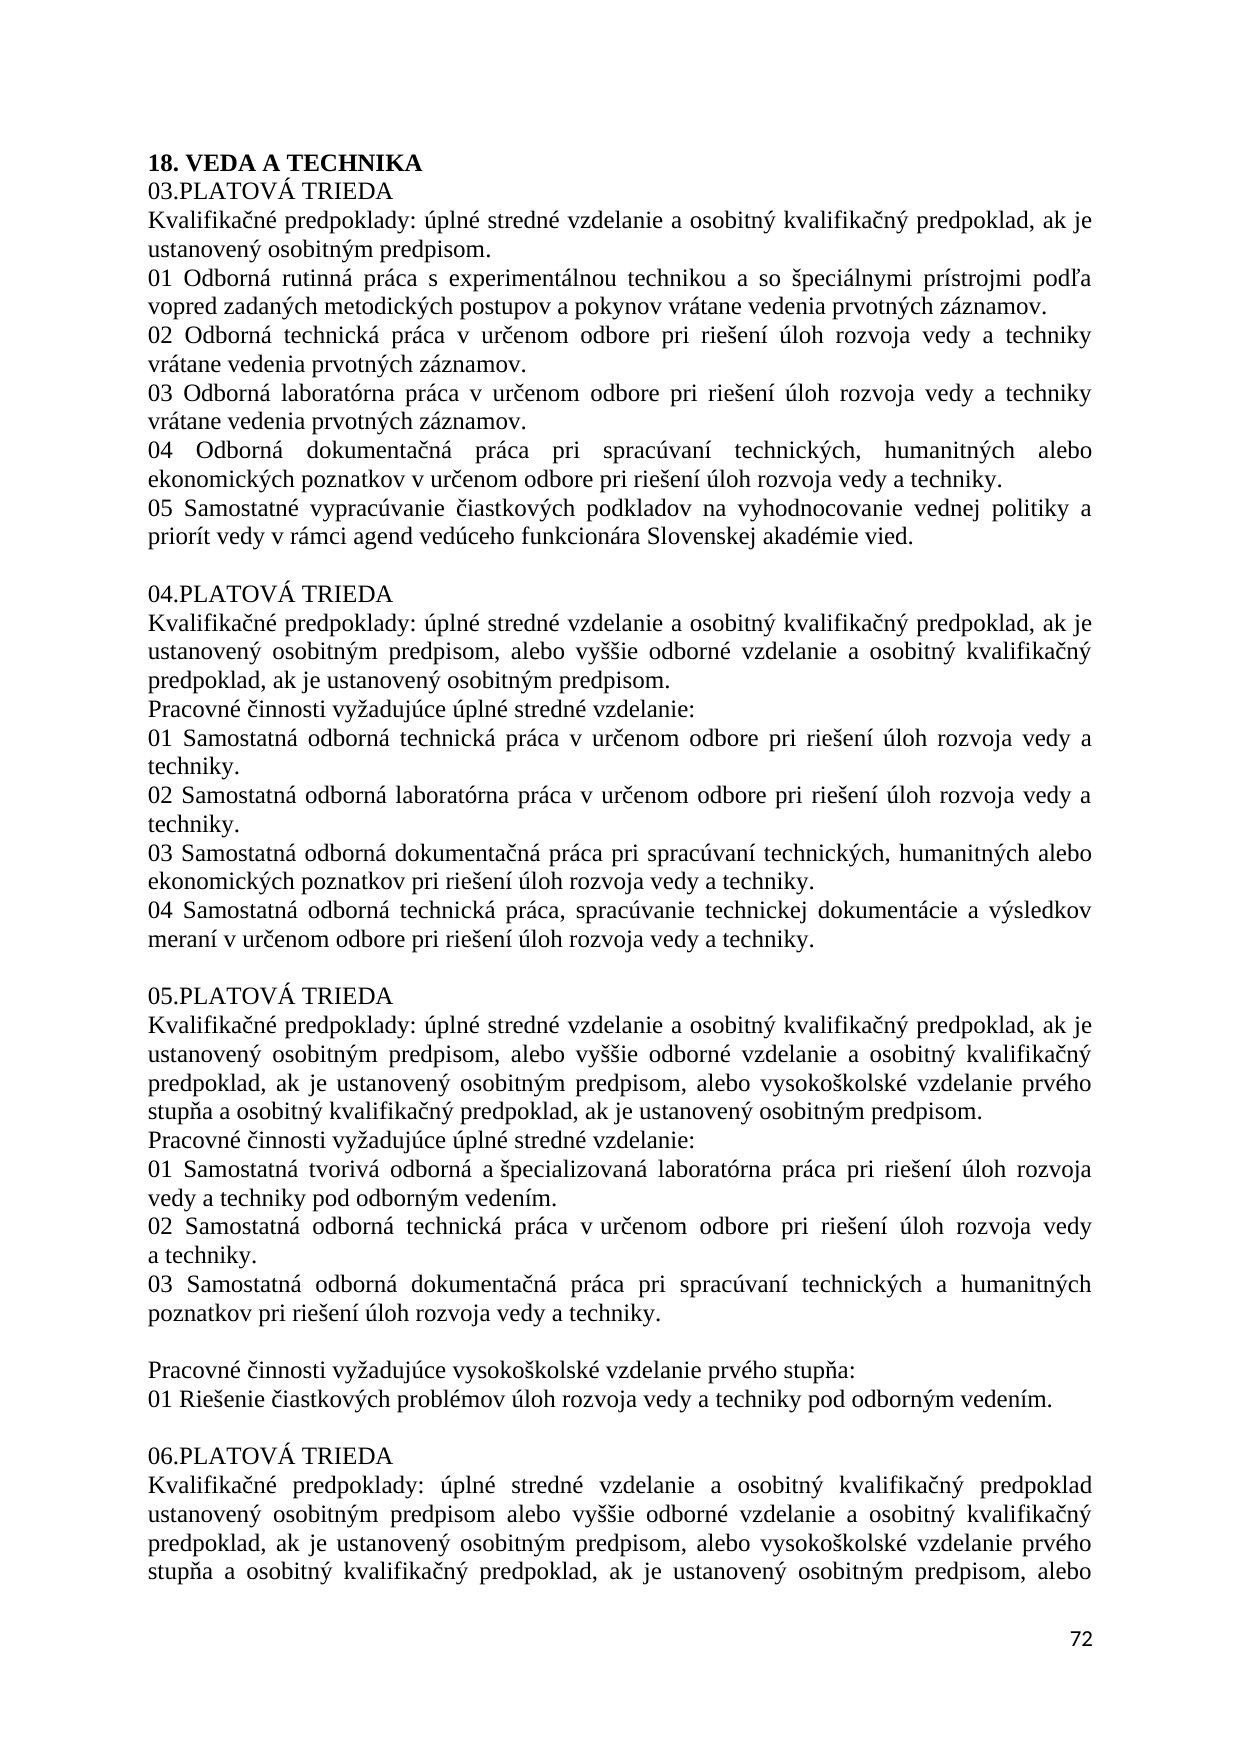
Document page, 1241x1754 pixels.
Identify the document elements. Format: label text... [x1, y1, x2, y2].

text 02 Odborná technická práca v určenom odbore pri riešení úloh rozvoja vedy a techniky vrátane vedenia prvotných záznamov. [148, 320, 1093, 378]
text 04 Odborná dokumentačná práca pri spracúvaní technických, humanitných alebo ekonomických poznatkov v určenom odbore pri riešení úloh rozvoja vedy a techniky. [148, 435, 1093, 493]
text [148, 1470, 1093, 1585]
text 04.PLATOVÁ TRIEDA [148, 579, 1093, 608]
text Pracovné činnosti vyžadujúce úplné stredné vzdelanie: [148, 1125, 1093, 1154]
text 06.PLATOVÁ TRIEDA [148, 1441, 1093, 1470]
text Kvalifikačné predpoklady: úplné stredné vzdelanie a osobitný kvalifikačný predpoklad, ak je ustanovený osobitným predpisom, alebo vyššie odborné vzdelanie a osobitný kvalifikačný predpoklad, ak je ustanovený osobitným predpisom. [148, 608, 1093, 694]
text 03.PLATOVÁ TRIEDA [148, 176, 1093, 205]
text 05 Samostatné vypracúvanie čiastkových podkladov na vyhodnocovanie vednej politiky a priorít vedy v rámci agend vedúceho funkcionára Slovenskej akadémie vied. [148, 493, 1093, 550]
text 03 Odborná laboratórna práca v určenom odbore pri riešení úloh rozvoja vedy a techniky vrátane vedenia prvotných záznamov. [148, 378, 1093, 435]
text 05.PLATOVÁ TRIEDA [148, 981, 1093, 1010]
text Kvalifikačné predpoklady: úplné stredné vzdelanie a osobitný kvalifikačný predpoklad, ak je ustanovený osobitným predpisom, alebo vyššie odborné vzdelanie a osobitný kvalifikačný predpoklad, ak je ustanovený osobitným predpisom, alebo vysokoškolské vzdelanie prvého stupňa a osobitný kvalifikačný predpoklad, ak je ustanovený osobitným predpisom. [148, 1010, 1093, 1125]
text 03 Samostatná odborná dokumentačná práca pri spracúvaní technických a humanitných poznatkov pri riešení úloh rozvoja vedy a techniky. [148, 1269, 1093, 1326]
text 02 Samostatná odborná laboratórna práca v určenom odbore pri riešení úloh rozvoja vedy a techniky. [148, 780, 1093, 838]
text 04 Samostatná odborná technická práca, spracúvanie technickej dokumentácie a výsledkov meraní v určenom odbore pri riešení úloh rozvoja vedy a techniky. [148, 895, 1093, 953]
text Pracovné činnosti vyžadujúce vysokoškolské vzdelanie prvého stupňa: [148, 1355, 1093, 1384]
text Pracovné činnosti vyžadujúce úplné stredné vzdelanie: [148, 694, 1093, 723]
text 01 Odborná rutinná práca s experimentálnou technikou a so špeciálnymi prístrojmi podľa vopred zadaných metodických postupov a pokynov vrátane vedenia prvotných záznamov. [148, 263, 1093, 320]
text 18. VEDA A TECHNIKA [148, 148, 1093, 176]
text 01 Samostatná odborná technická práca v určenom odbore pri riešení úloh rozvoja vedy a techniky. [148, 723, 1093, 780]
text 02 Samostatná odborná technická práca v určenom odbore pri riešení úloh rozvoja vedy a techniky. [148, 1211, 1093, 1269]
text 03 Samostatná odborná dokumentačná práca pri spracúvaní technických, humanitných alebo ekonomických poznatkov pri riešení úloh rozvoja vedy a techniky. [148, 838, 1093, 895]
text 01 Riešenie čiastkových problémov úloh rozvoja vedy a techniky pod odborným vedením. [148, 1384, 1093, 1413]
text 01 Samostatná tvorivá odborná a špecializovaná laboratórna práca pri riešení úloh rozvoja vedy a techniky pod odborným vedením. [148, 1154, 1093, 1211]
text Kvalifikačné predpoklady: úplné stredné vzdelanie a osobitný kvalifikačný predpoklad, ak je ustanovený osobitným predpisom. [148, 205, 1093, 263]
